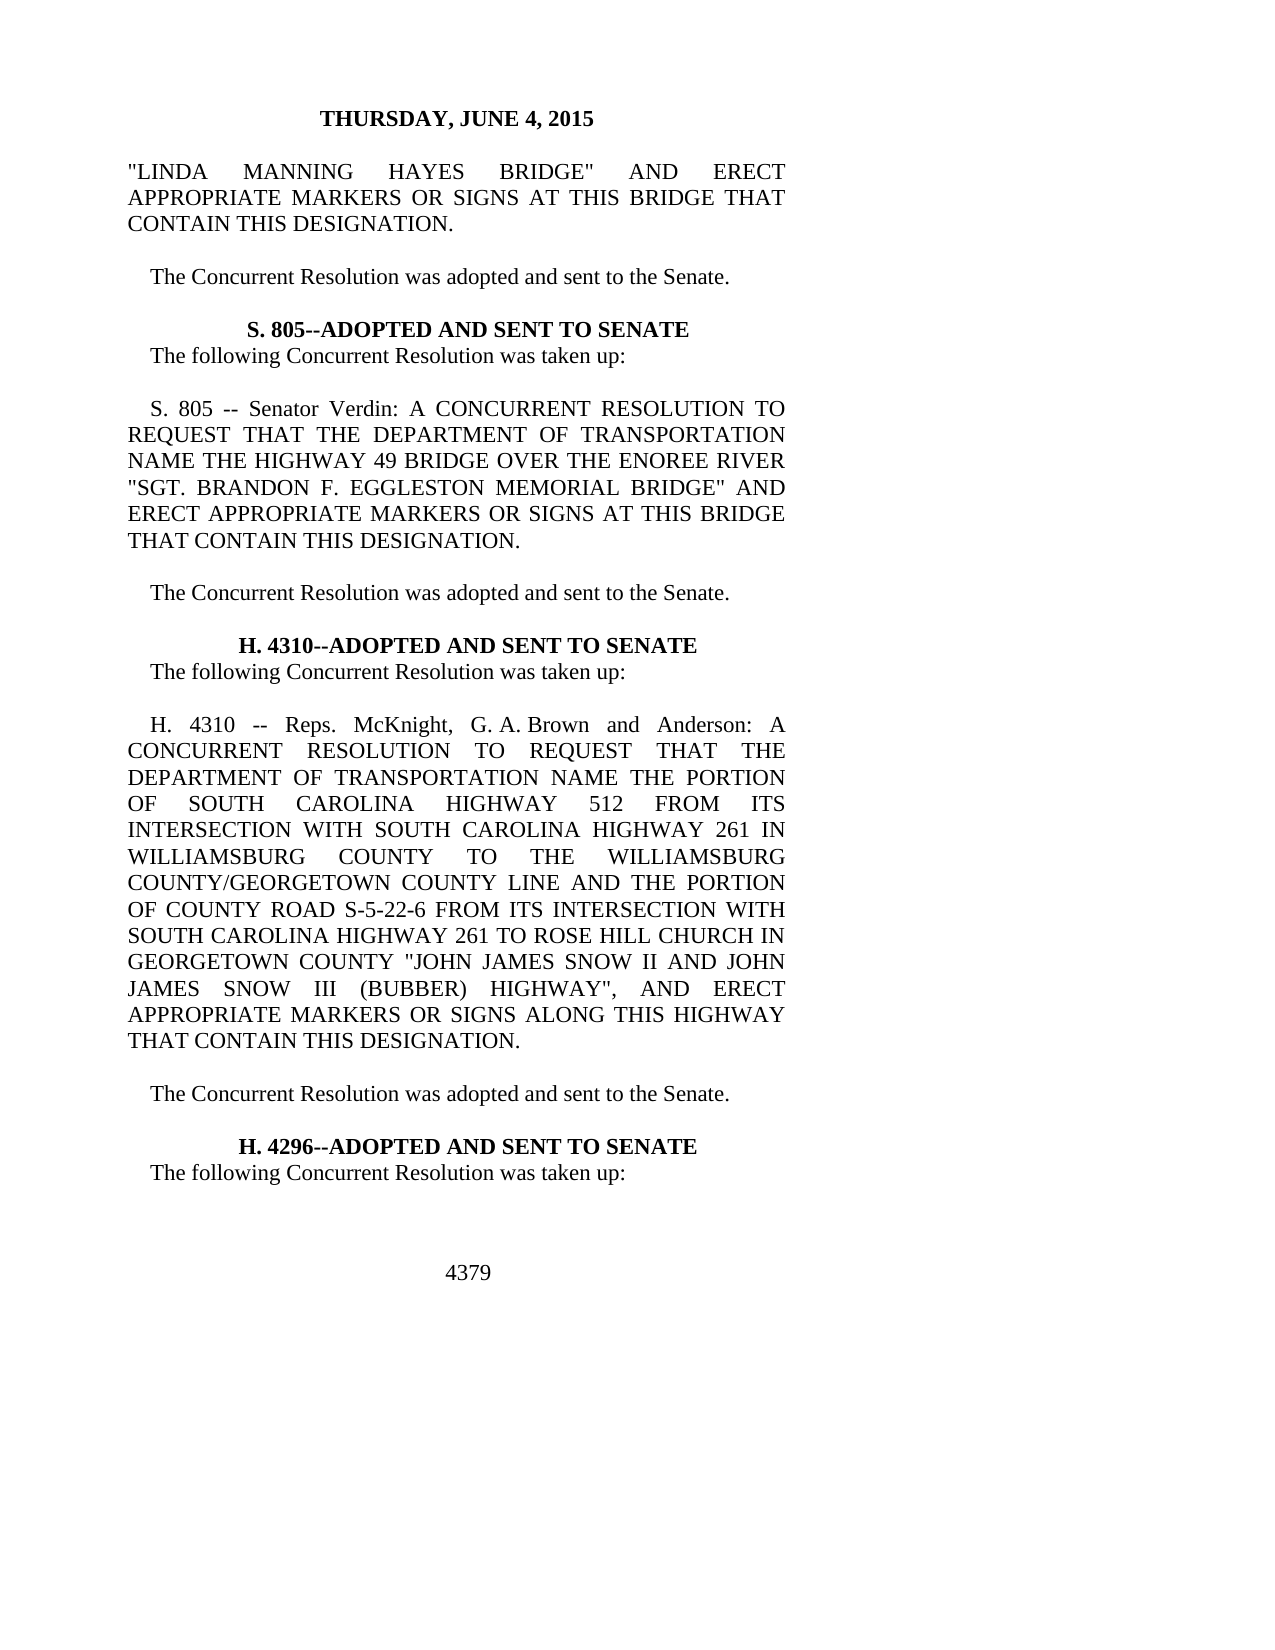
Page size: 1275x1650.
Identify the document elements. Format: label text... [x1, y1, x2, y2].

text The Concurrent Resolution was adopted and sent to the Senate. [127, 579, 786, 606]
text H. 4296--ADOPTED AND SENT TO SENATE [127, 1133, 786, 1159]
text H. 4310--ADOPTED AND SENT TO SENATE [127, 632, 786, 658]
text S. 805--ADOPTED AND SENT TO SENATE [127, 316, 786, 342]
text The following Concurrent Resolution was taken up: [127, 658, 786, 685]
text The following Concurrent Resolution was taken up: [127, 1159, 786, 1186]
text H. 4310 -- Reps. McKnight, G. A. Brown and Anderson: A CONCURRENT RESOLUTION TO REQUEST THAT THE DEPARTMENT OF TRANSPORTATION NAME THE PORTION OF SOUTH CAROLINA HIGHWAY 512 FROM ITS INTERSECTION WITH SOUTH CAROLINA HIGHWAY 261 IN WILLIAMSBURG COUNTY TO THE WILLIAMSBURG COUNTY/GEORGETOWN COUNTY LINE AND THE PORTION OF COUNTY ROAD S-5-22-6 FROM ITS INTERSECTION WITH SOUTH CAROLINA HIGHWAY 261 TO ROSE HILL CHURCH IN GEORGETOWN COUNTY "JOHN JAMES SNOW II AND JOHN JAMES SNOW III (BUBBER) HIGHWAY", AND ERECT APPROPRIATE MARKERS OR SIGNS ALONG THIS HIGHWAY THAT CONTAIN THIS DESIGNATION. [127, 711, 786, 1054]
text S. 805 -- Senator Verdin: A CONCURRENT RESOLUTION TO REQUEST THAT THE DEPARTMENT OF TRANSPORTATION NAME THE HIGHWAY 49 BRIDGE OVER THE ENOREE RIVER "SGT. BRANDON F. EGGLESTON MEMORIAL BRIDGE" AND ERECT APPROPRIATE MARKERS OR SIGNS AT THIS BRIDGE THAT CONTAIN THIS DESIGNATION. [127, 395, 786, 553]
text The Concurrent Resolution was adopted and sent to the Senate. [127, 263, 786, 289]
text "LINDA MANNING HAYES BRIDGE" AND ERECT APPROPRIATE MARKERS OR SIGNS AT THIS BRIDGE THAT CONTAIN THIS DESIGNATION. [127, 158, 786, 237]
text The Concurrent Resolution was adopted and sent to the Senate. [127, 1080, 786, 1106]
text The following Concurrent Resolution was taken up: [127, 342, 786, 368]
